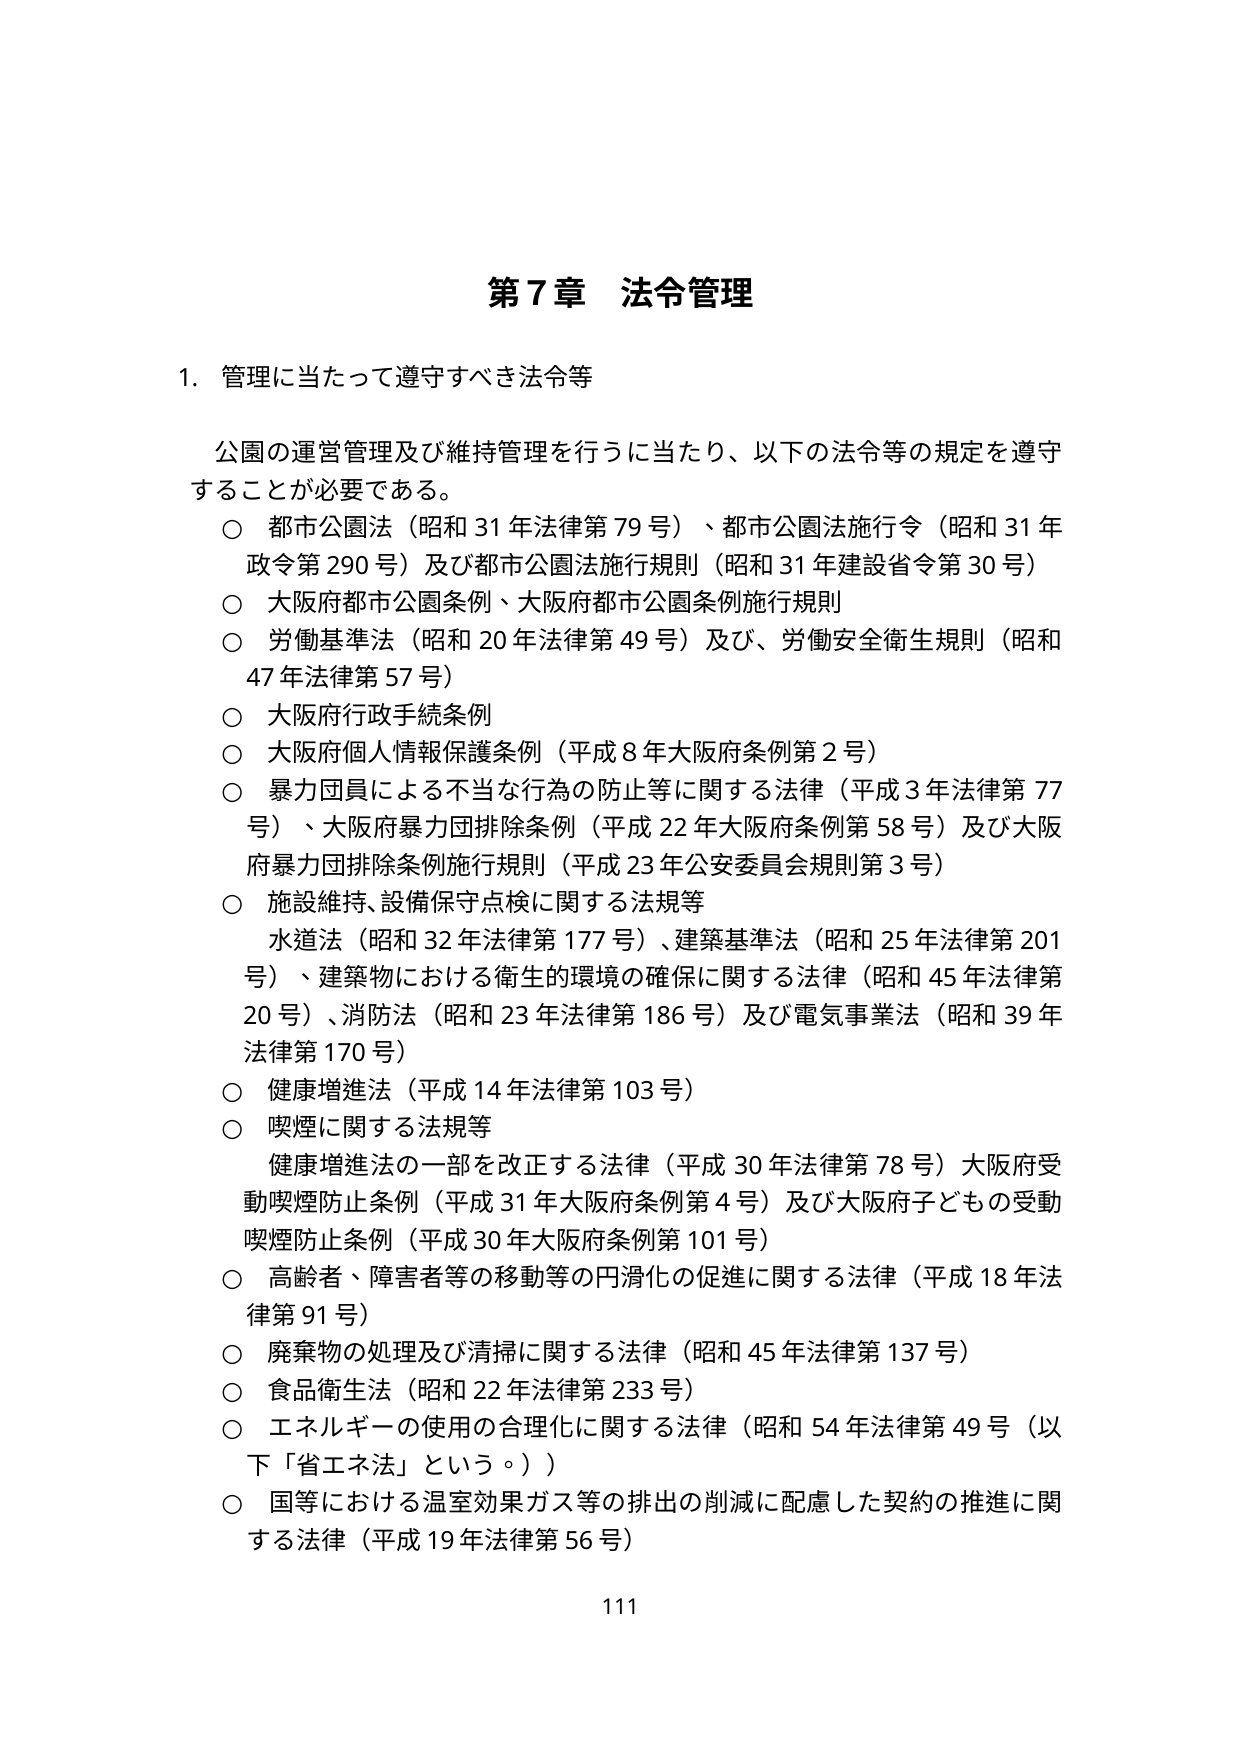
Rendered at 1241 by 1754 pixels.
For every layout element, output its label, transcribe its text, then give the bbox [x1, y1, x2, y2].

text ○ 大阪府都市公園条例、大阪府都市公園条例施行規則 [221, 582, 1063, 620]
text ○ 食品衛生法（昭和22年法律第233号） [221, 1370, 1063, 1407]
text ○ 国等における温室効果ガス等の排出の削減に配慮した契約の推進に関する法律（平成19年法律第56号） [221, 1482, 1063, 1557]
subtitle 管理に当たって遵守すべき法令等 [177, 357, 1063, 395]
text ○ 都市公園法（昭和31年法律第79号）、都市公園法施行令（昭和31年政令第290号）及び都市公園法施行規則（昭和31年建設省令第30号） [221, 507, 1063, 582]
text ○ 大阪府行政手続条例 [221, 695, 1063, 732]
text ○ 大阪府個人情報保護条例（平成８年大阪府条例第２号） [221, 732, 1063, 770]
text ○ 労働基準法（昭和20年法律第49号）及び、労働安全衛生規則（昭和47年法律第57号） [221, 620, 1063, 695]
text ○ 高齢者、障害者等の移動等の円滑化の促進に関する法律（平成18年法律第91号） [221, 1257, 1063, 1332]
text 第７章 法令管理 [177, 253, 1063, 328]
text ○ 暴力団員による不当な行為の防止等に関する法律（平成３年法律第77号）、大阪府暴力団排除条例（平成22年大阪府条例第58号）及び大阪府暴力団排除条例施行規則（平成23年公安委員会規則第３号） [221, 770, 1063, 882]
text 水道法（昭和32年法律第177号）､建築基準法（昭和25年法律第201号）、建築物における衛生的環境の確保に関する法律（昭和45年法律第20号）､消防法（昭和23年法律第186号）及び電気事業法（昭和39年法律第170号） [243, 920, 1063, 1070]
text ○ エネルギーの使用の合理化に関する法律（昭和54年法律第49号（以下「省エネ法」という。）） [221, 1407, 1063, 1482]
text 公園の運営管理及び維持管理を行うに当たり、以下の法令等の規定を遵守することが必要である。 [189, 432, 1063, 507]
text ○ 廃棄物の処理及び清掃に関する法律（昭和45年法律第137号） [221, 1332, 1063, 1370]
text ○ 施設維持､設備保守点検に関する法規等 [221, 882, 1063, 920]
text ○ 喫煙に関する法規等 [221, 1107, 1063, 1145]
text 健康増進法の一部を改正する法律（平成30年法律第78号）大阪府受動喫煙防止条例（平成31年大阪府条例第４号）及び大阪府子どもの受動喫煙防止条例（平成30年大阪府条例第101号） [243, 1145, 1063, 1257]
text ○ 健康増進法（平成14年法律第103号） [221, 1070, 1063, 1107]
